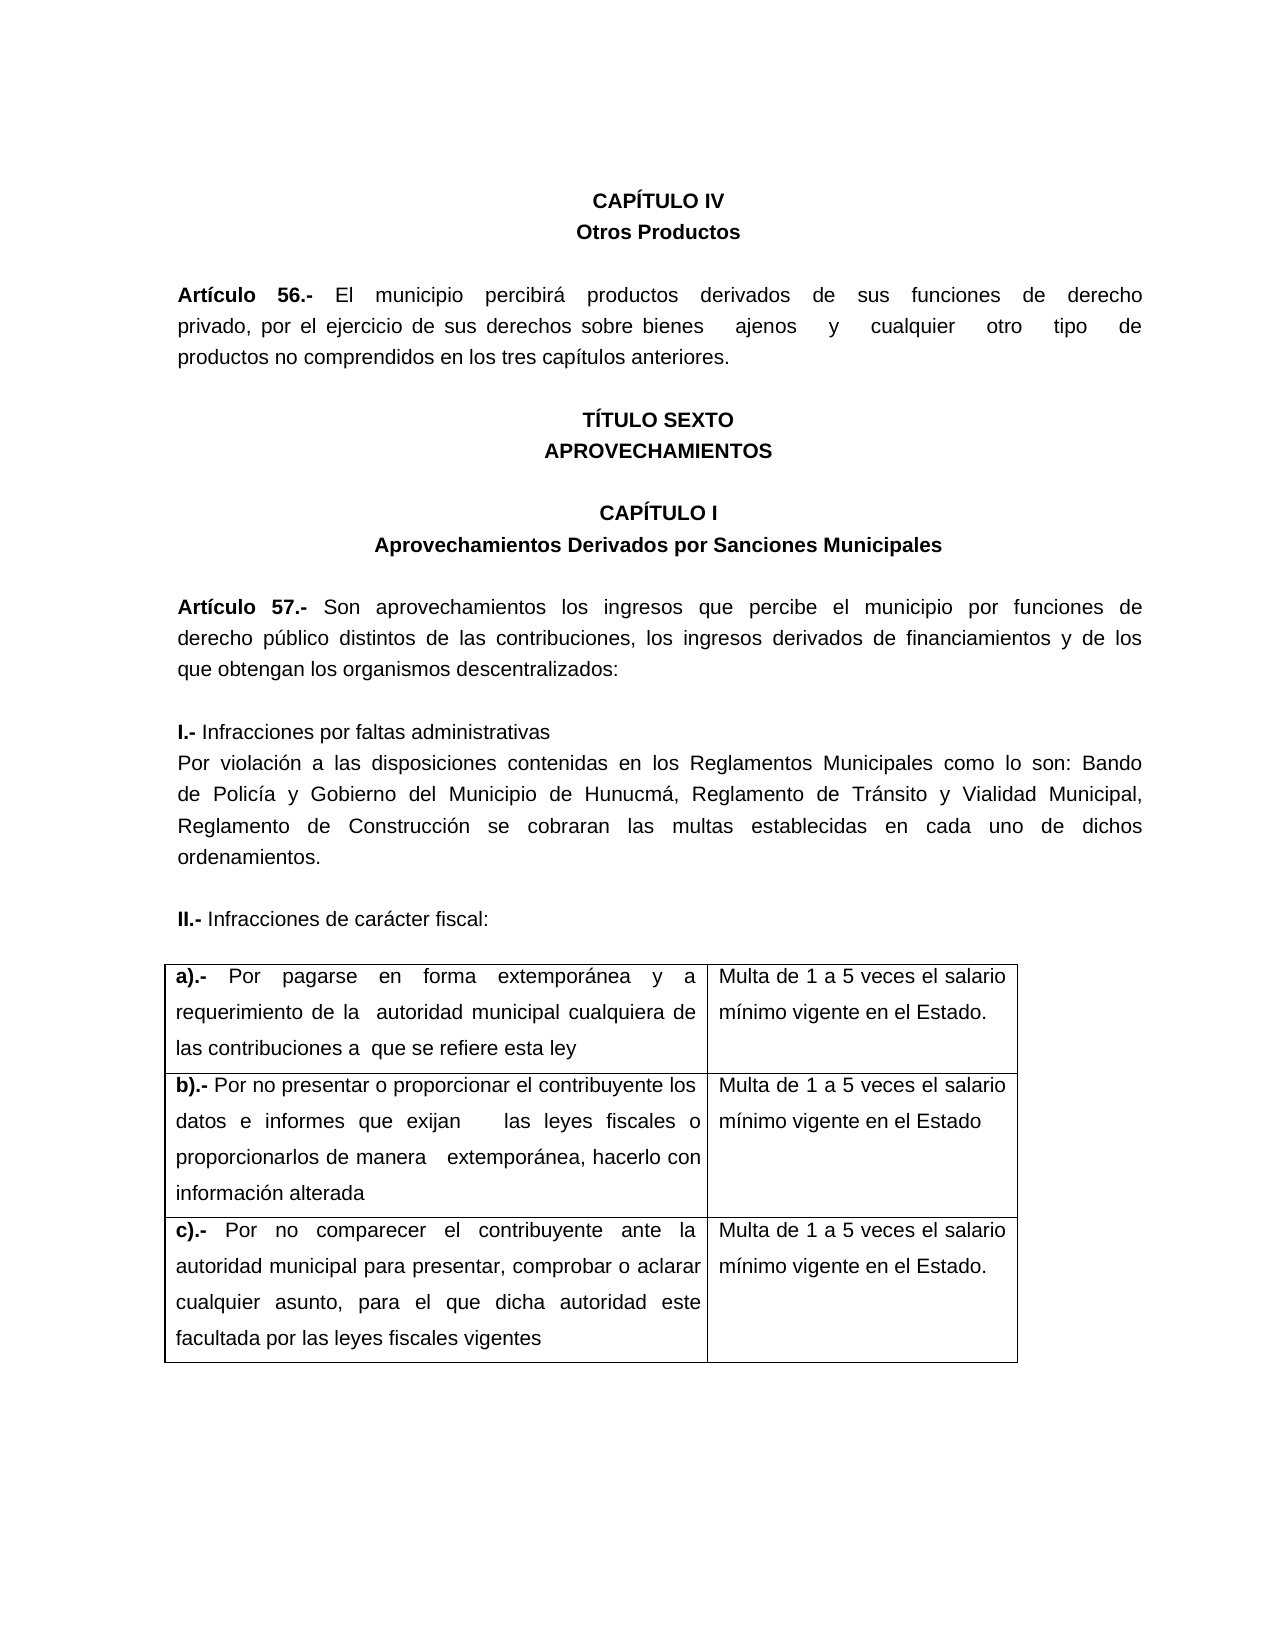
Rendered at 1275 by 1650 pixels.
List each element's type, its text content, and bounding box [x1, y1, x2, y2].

table_header Multa de 1 a 5 veces el salario mínimo vigente en el Estado. [708, 965, 1017, 1072]
text CAPÍTULO IV Otros Productos [574, 189, 742, 244]
text Artículo 56.- El municipio percibirá productos derivados de sus funciones de derecho privado, por el ejercicio de sus derechos sobre bienes ajenos y cualquier otro tipo de productos no comprendidos en los tres capítulos anteriores. [177, 283, 1143, 369]
text I.- Infracciones por faltas administrativas [177, 720, 553, 744]
table_header a).- Por pagarse en forma extemporánea y a requerimiento de la autoridad municipal cualquiera de las contribuciones a que se refiere esta ley [166, 965, 707, 1072]
text Por violación a las disposiciones contenidas en los Reglamentos Municipales como lo son: Bando de Policía y Gobierno del Municipio de Hunucmá, Reglamento de Tránsito y Vialidad Municipal, Reglamento de Construcción se cobraran las multas establecidas en cada uno de dichos ordenamientos. [177, 751, 1143, 868]
table_cell Multa de 1 a 5 veces el salario mínimo vigente en el Estado [708, 1074, 1017, 1217]
table_cell b).- Por no presentar o proporcionar el contribuyente los datos e informes que exijan las leyes fiscales o proporcionarlos de manera extemporánea, hacerlo con información alterada [166, 1074, 707, 1217]
table_cell Multa de 1 a 5 veces el salario mínimo vigente en el Estado. [708, 1218, 1017, 1362]
text Aprovechamientos Derivados por Sanciones Municipales [370, 532, 946, 556]
text CAPÍTULO I [596, 501, 721, 525]
text II.- Infracciones de carácter fiscal: [177, 907, 492, 931]
text Artículo 57.- Son aprovechamientos los ingresos que percibe el municipio por funciones de derecho público distintos de las contribuciones, los ingresos derivados de financiamientos y de los que obtengan los organismos descentralizados: [177, 595, 1143, 681]
text TÍTULO SEXTO APROVECHAMIENTOS [542, 407, 774, 463]
table_cell c).- Por no comparecer el contribuyente ante la autoridad municipal para presentar, comprobar o aclarar cualquier asunto, para el que dicha autoridad este facultada por las leyes fiscales vigentes [166, 1218, 707, 1362]
